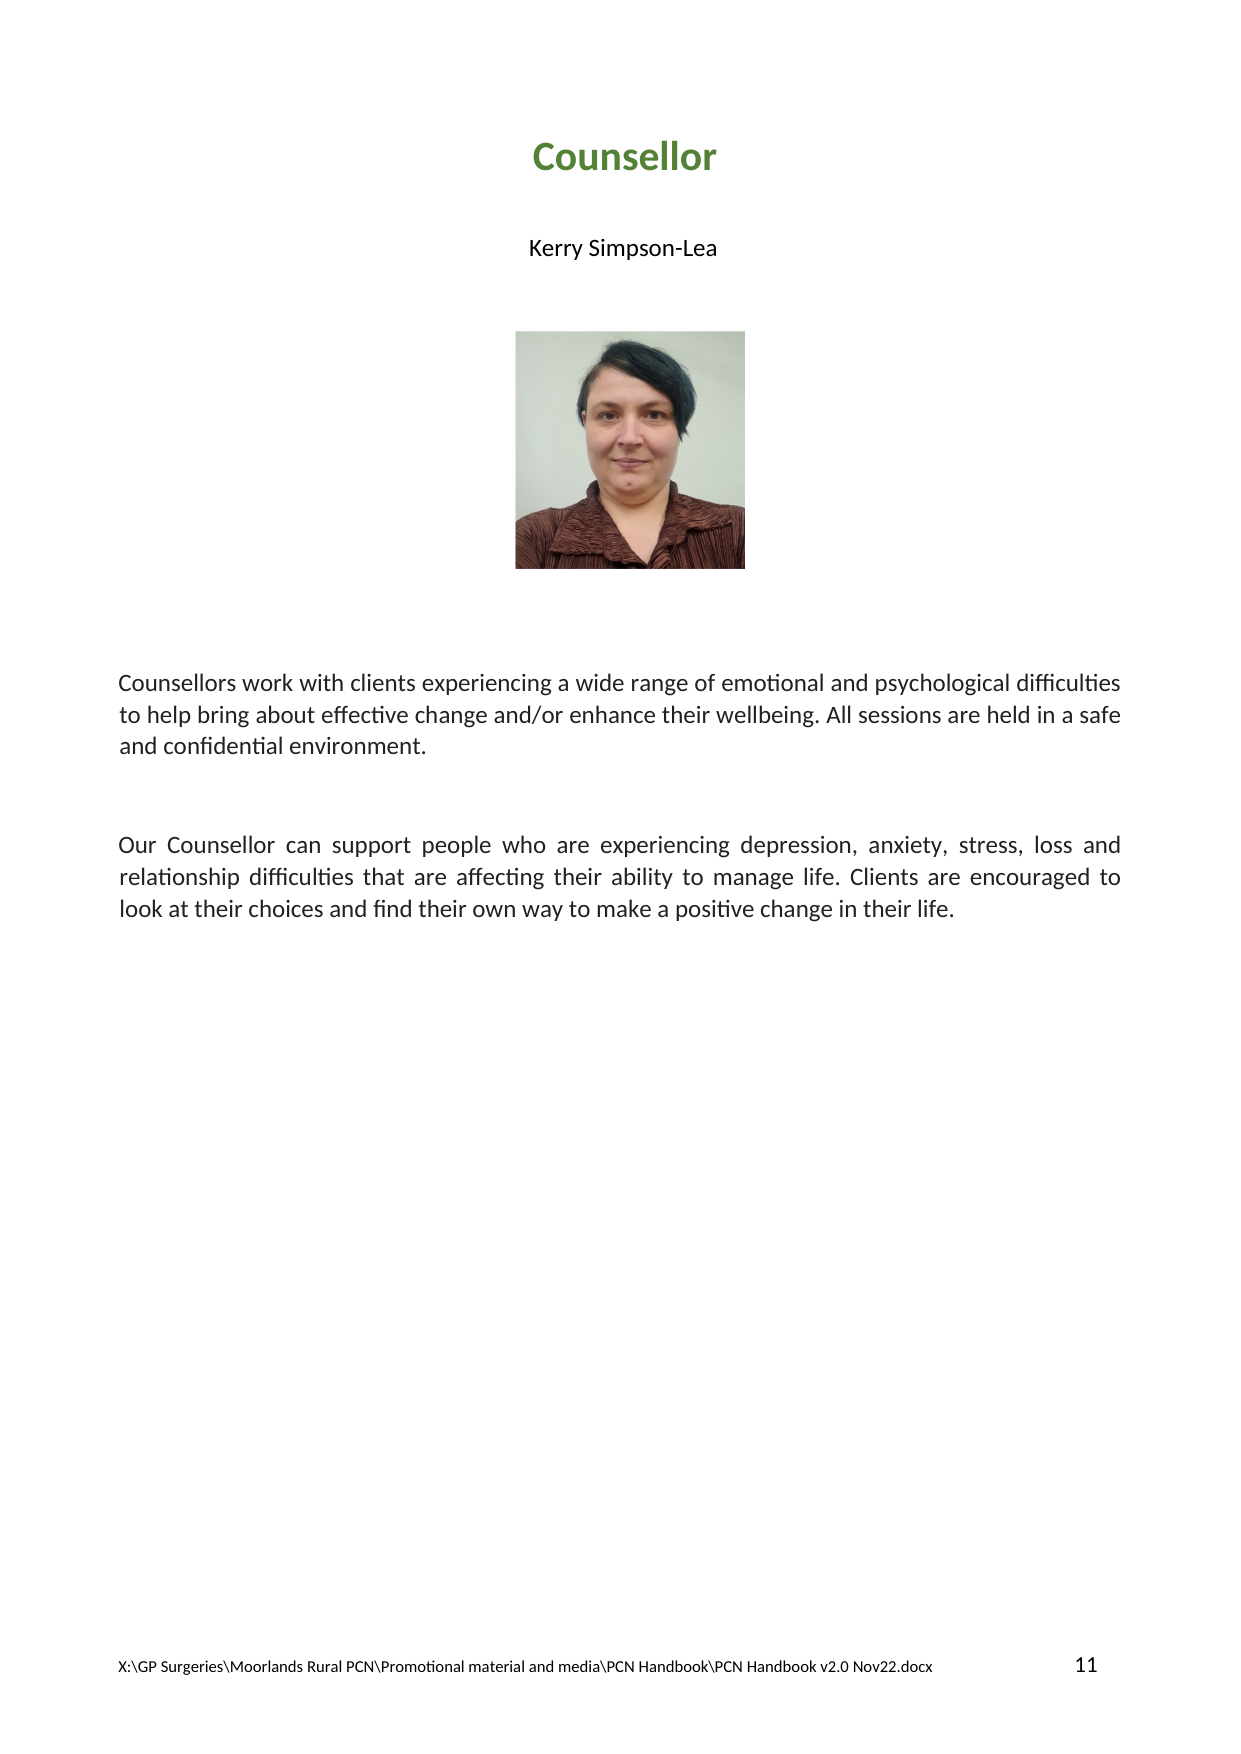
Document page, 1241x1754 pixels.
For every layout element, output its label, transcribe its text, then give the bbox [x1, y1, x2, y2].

text Kerry Simpson-Lea [156, 232, 1123, 262]
text Counsellors work with clients experiencing a wide range of emotional and psychological difficulties to help bring about effective change and/or enhance their wellbeing. All sessions are held in a safe and confidential environment. [118, 667, 1123, 761]
picture [516, 332, 745, 569]
text Our Counsellor can support people who are experiencing depression, anxiety, stress, loss and relationship difficulties that are affecting their ability to manage life. Clients are encouraged to look at their choices and find their own way to make a positive change in their life. [118, 830, 1123, 923]
subtitle Counsellor [116, 130, 1133, 181]
